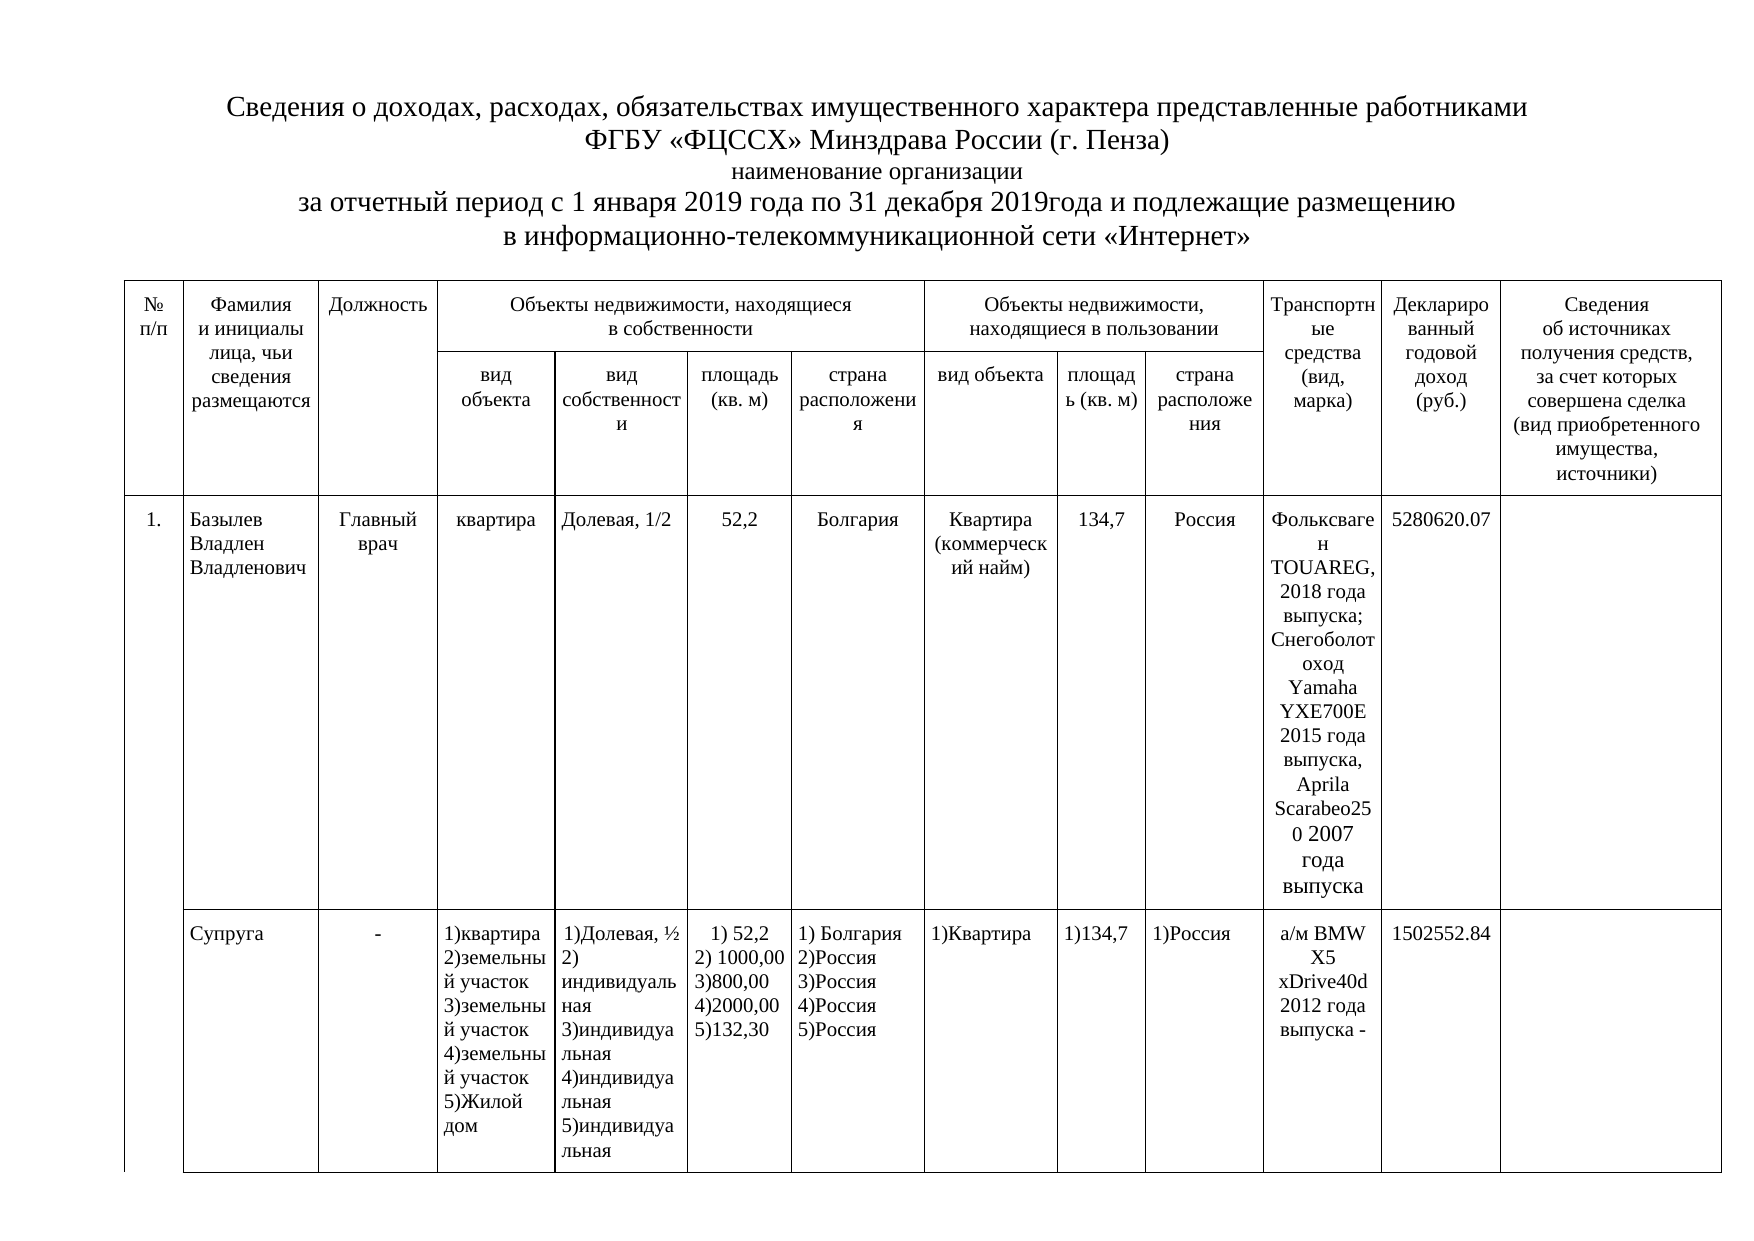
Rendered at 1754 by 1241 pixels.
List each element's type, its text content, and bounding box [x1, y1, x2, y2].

table_cell [1501, 496, 1721, 909]
table_header Фамилия и инициалы лица, чьи сведения размещаются [184, 281, 318, 495]
table_cell Главный врач [319, 496, 437, 909]
table_cell Базылев Владлен Владленович [184, 496, 318, 909]
text ФГБУ «ФЦССХ» Минздрава России (г. Пенза) [118, 122, 1636, 156]
table_header Должность [319, 281, 437, 495]
table_header Сведения об источниках получения средств, за счет которых совершена сделка (вид приобретенного имущества, источники) [1501, 281, 1721, 495]
table_cell 1)134,7 [1058, 910, 1145, 1172]
table_cell вид собственности [556, 352, 687, 495]
table_cell 5280620.07 [1382, 496, 1500, 909]
table_cell Долевая, 1/2 [556, 496, 687, 909]
table_cell площадь (кв. м) [1058, 352, 1145, 495]
table_header Транспортные средства (вид, марка) [1264, 281, 1381, 495]
table_cell вид объекта [925, 352, 1057, 495]
table_cell 1)Долевая, ½ 2) индивидуальная 3)индивидуальная 4)индивидуальная 5)индивидуальная [556, 910, 687, 1172]
table_cell Квартира (коммерческий найм) [925, 496, 1057, 909]
table_cell страна расположения [1146, 352, 1263, 495]
table_cell [1501, 910, 1721, 1172]
table_cell 1. [125, 496, 183, 1172]
table_cell а/м BMW X5 xDrive40d 2012 года выпуска - [1264, 910, 1381, 1172]
table_cell Россия [1146, 496, 1263, 909]
table_header Объекты недвижимости, находящиеся в пользовании [925, 281, 1263, 351]
text в информационно-телекоммуникационной сети «Интернет» [118, 218, 1636, 252]
table_header № п/п [125, 281, 183, 495]
table_cell Супруга [184, 910, 318, 1172]
table_cell площадь (кв. м) [688, 352, 791, 495]
table_cell 1)Россия [1146, 910, 1263, 1172]
text наименование организации [118, 156, 1636, 184]
table_cell 1)квартира 2)земельный участок 3)земельный участок 4)земельный участок 5)Жилой дом [438, 910, 554, 1172]
table_cell 134,7 [1058, 496, 1145, 909]
table_cell 1502552.84 [1382, 910, 1500, 1172]
table_header Объекты недвижимости, находящиеся в собственности [438, 281, 924, 351]
text Сведения о доходах, расходах, обязательствах имущественного характера представленные работниками [118, 89, 1636, 122]
table_cell 1)Квартира [925, 910, 1057, 1172]
table_cell страна расположения [792, 352, 924, 495]
table_cell 1) 52,2 2) 1000,00 3)800,00 4)2000,00 5)132,30 [688, 910, 791, 1172]
table_cell 1) Болгария 2)Россия 3)Россия 4)Россия 5)Россия [792, 910, 924, 1172]
table_cell - [319, 910, 437, 1172]
table_header Декларированный годовой доход (руб.) [1382, 281, 1500, 495]
table_cell вид объекта [438, 352, 554, 495]
text за отчетный период с 1 января 2019 года по 31 декабря 2019года и подлежащие размещению [118, 184, 1636, 218]
table_cell Болгария [792, 496, 924, 909]
table_cell Фольксваген TOUAREG,2018 года выпуска; Снегоболотоход Yamaha YXE700E 2015 года выпуска, Aprila Scarabeo250 2007 года выпуска [1264, 496, 1381, 909]
table_cell квартира [438, 496, 554, 909]
table_cell 52,2 [688, 496, 791, 909]
